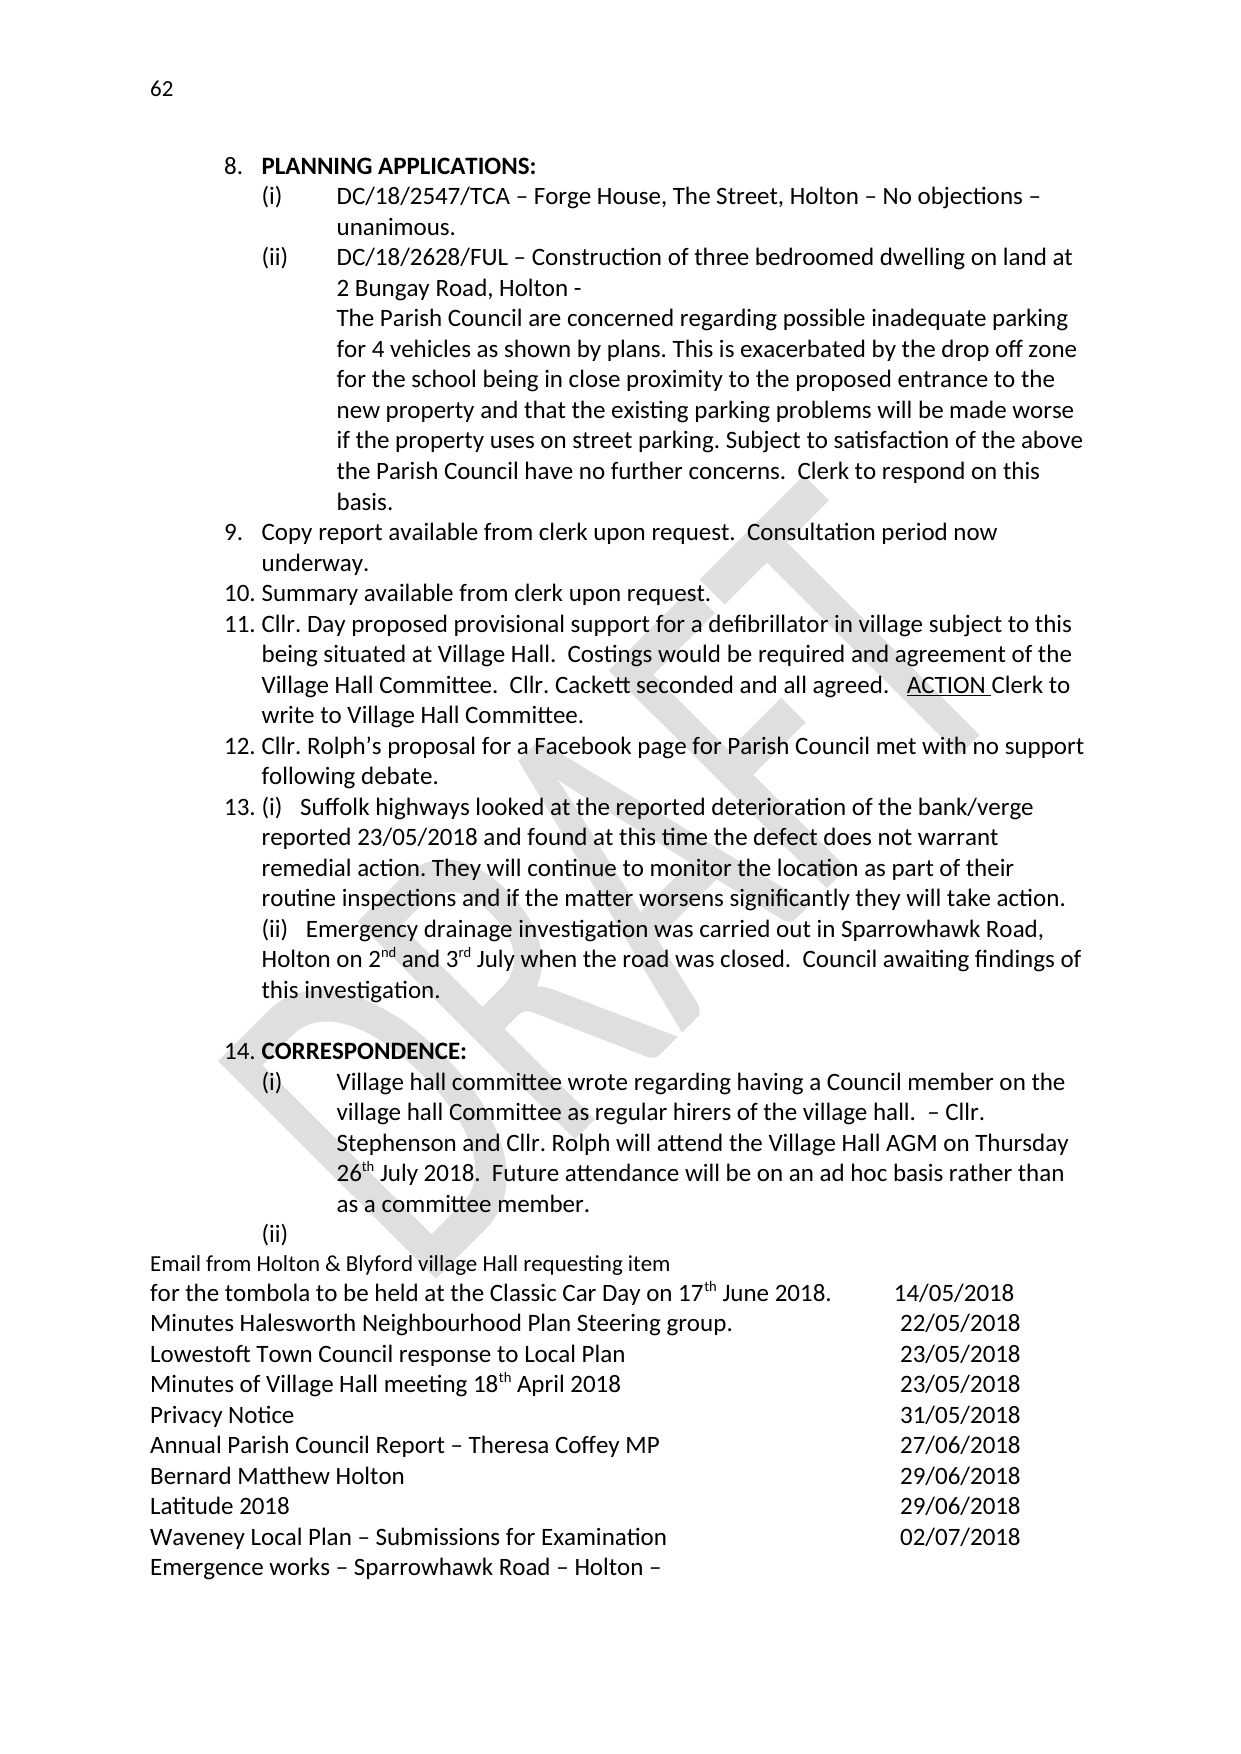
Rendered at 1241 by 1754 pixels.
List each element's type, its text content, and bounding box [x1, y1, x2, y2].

list CORRESPONDENCE: [224, 1035, 1090, 1066]
list DC/18/2547/TCA – Forge House, The Street, Holton – No objections – unanimous. [261, 181, 1090, 242]
list PLANNING APPLICATIONS: [224, 150, 1090, 181]
text Minutes of Village Hall meeting 18th April 2018 23/05/2018 [150, 1368, 1090, 1399]
text (ii) Emergency drainage investigation was carried out in Sparrowhawk Road, Holton on 2nd and 3rd July when the road was closed. Council awaiting findings of this investigation. [261, 913, 1090, 1004]
text Bernard Matthew Holton 29/06/2018 [150, 1460, 1090, 1490]
list Summary available from clerk upon request. [224, 577, 1090, 608]
list DC/18/2628/FUL – Construction of three bedroomed dwelling on land at 2 Bungay Road, Holton - [261, 242, 1090, 303]
list Cllr. Rolph’s proposal for a Facebook page for Parish Council met with no support following debate. [224, 730, 1090, 791]
list Copy report available from clerk upon request. Consultation period now underway. [224, 516, 1090, 577]
text Lowestoft Town Council response to Local Plan 23/05/2018 [150, 1338, 1090, 1368]
text Waveney Local Plan – Submissions for Examination 02/07/2018 [150, 1521, 1090, 1551]
text Minutes Halesworth Neighbourhood Plan Steering group. 22/05/2018 [150, 1307, 1090, 1338]
text The Parish Council are concerned regarding possible inadequate parking for 4 vehicles as shown by plans. This is exacerbated by the drop off zone for the school being in close proximity to the proposed entrance to the new property and that the existing parking problems will be made worse if the property uses on street parking. Subject to satisfaction of the above the Parish Council have no further concerns. Clerk to respond on this basis. [336, 303, 1090, 516]
text Latitude 2018 29/06/2018 [150, 1490, 1090, 1521]
list (i) Suffolk highways looked at the reported deterioration of the bank/verge reported 23/05/2018 and found at this time the defect does not warrant remedial action. They will continue to monitor the location as part of their routine inspections and if the matter worsens significantly they will take action. [224, 791, 1090, 913]
text Emergence works – Sparrowhawk Road – Holton – [150, 1551, 1090, 1582]
text Email from Holton & Blyford village Hall requesting item [150, 1249, 1090, 1277]
list Cllr. Day proposed provisional support for a defibrillator in village subject to this being situated at Village Hall. Costings would be required and agreement of the Village Hall Committee. Cllr. Cackett seconded and all agreed. ACTION Clerk to write to Village Hall Committee. [224, 608, 1090, 730]
text for the tombola to be held at the Classic Car Day on 17th June 2018. 14/05/2018 [150, 1277, 1090, 1307]
list Village hall committee wrote regarding having a Council member on the village hall Committee as regular hirers of the village hall. – Cllr. Stephenson and Cllr. Rolph will attend the Village Hall AGM on Thursday 26th July 2018. Future attendance will be on an ad hoc basis rather than as a committee member. [261, 1066, 1090, 1218]
text Annual Parish Council Report – Theresa Coffey MP 27/06/2018 [150, 1429, 1090, 1460]
text Privacy Notice 31/05/2018 [150, 1399, 1090, 1429]
